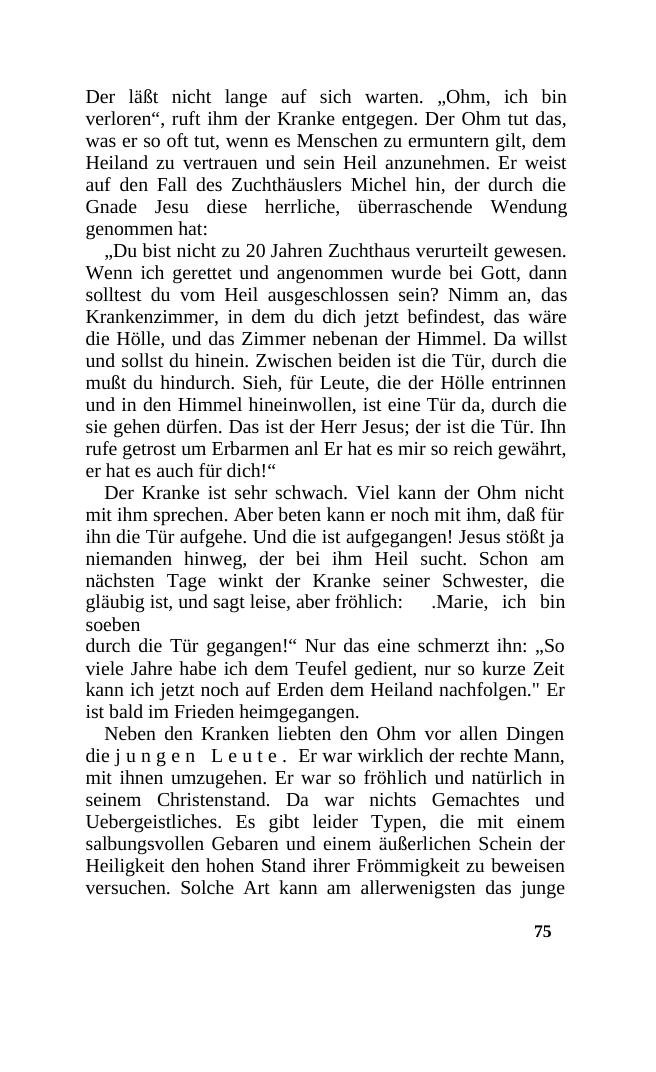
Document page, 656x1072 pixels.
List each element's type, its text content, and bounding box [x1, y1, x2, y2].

text „Du bist nicht zu 20 Jahren Zuchthaus verurteilt gewesen. Wenn ich gerettet und angenommen wurde bei Gott, dann solltest du vom Heil ausgeschlossen sein? Nimm an, das Krankenzimmer, in dem du dich jetzt befindest, das wäre die Hölle, und das Zimmer nebenan der Himmel. Da willst und sollst du hinein. Zwischen beiden ist die Tür, durch die mußt du hindurch. Sieh, für Leute, die der Hölle entrinnen und in den Himmel hineinwollen, ist eine Tür da, durch die sie gehen dürfen. Das ist der Herr Jesus; der ist die Tür. Ihn rufe getrost um Erbarmen anl Er hat es mir so reich gewährt, er hat es auch für dich!“ [85, 240, 567, 482]
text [85, 86, 567, 240]
text durch die Tür gegangen!“ Nur das eine schmerzt ihn: „So viele Jahre habe ich dem Teufel gedient, nur so kurze Zeit kann ich jetzt noch auf Erden dem Heiland nachfolgen." Er ist bald im Frieden heimgegangen. [85, 635, 565, 723]
text Der Kranke ist sehr schwach. Viel kann der Ohm nicht mit ihm sprechen. Aber beten kann er noch mit ihm, daß für ihn die Tür aufgehe. Und die ist aufgegangen! Jesus stößt ja niemanden hinweg, der bei ihm Heil sucht. Schon am nächsten Tage winkt der Kranke seiner Schwester, die gläubig ist, und sagt leise, aber fröhlich: .Marie, ich bin soeben [85, 482, 565, 635]
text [85, 723, 565, 899]
